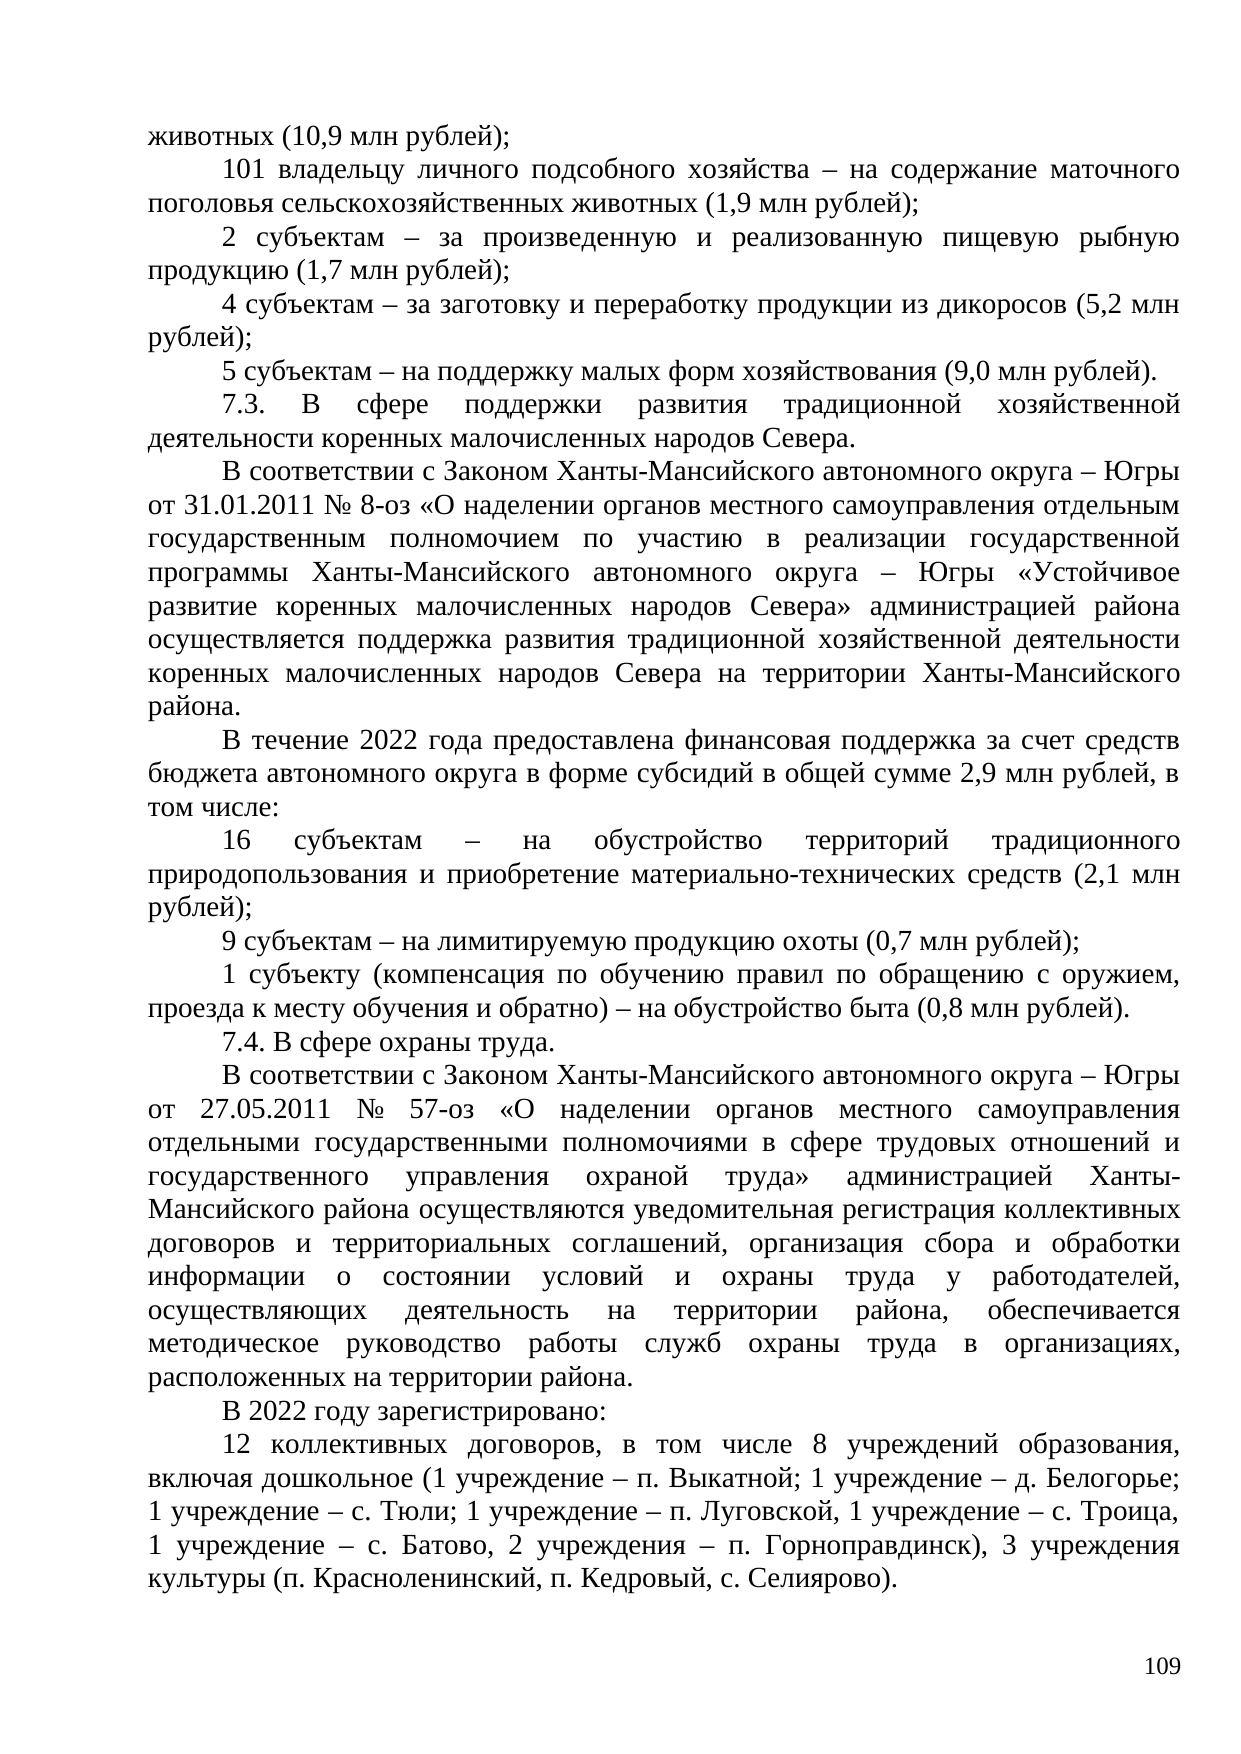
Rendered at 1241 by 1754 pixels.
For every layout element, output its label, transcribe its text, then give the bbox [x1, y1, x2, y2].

list 2 субъектам – за произведенную и реализованную пищевую рыбную продукцию (1,7 млн рублей); [148, 219, 1181, 286]
text 12 коллективных договоров, в том числе 8 учреждений образования, включая дошкольное (1 учреждение – п. Выкатной; 1 учреждение – д. Белогорье; 1 учреждение – с. Тюли; 1 учреждение – п. Луговской, 1 учреждение – с. Троица, 1 учреждение – с. Батово, 2 учреждения – п. Горноправдинск), 3 учреждения культуры (п. Красноленинский, п. Кедровый, с. Селиярово). [148, 1426, 1181, 1594]
text 16 субъектам – на обустройство территорий традиционного природопользования и приобретение материально-технических средств (2,1 млн рублей); [148, 822, 1181, 923]
text В соответствии с Законом Ханты-Мансийского автономного округа – Югры от 31.01.2011 № 8-оз «О наделении органов местного самоуправления отдельным государственным полномочием по участию в реализации государственной программы Ханты-Мансийского автономного округа – Югры «Устойчивое развитие коренных малочисленных народов Севера» администрацией района осуществляется поддержка развития традиционной хозяйственной деятельности коренных малочисленных народов Севера на территории Ханты-Мансийского района. [148, 453, 1181, 722]
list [148, 118, 1181, 152]
text 9 субъектам – на лимитируемую продукцию охоты (0,7 млн рублей); [148, 923, 1181, 957]
text В 2022 году зарегистрировано: [148, 1393, 1181, 1426]
text 7.4. В сфере охраны труда. [148, 1024, 1181, 1057]
text 1 субъекту (компенсация по обучению правил по обращению с оружием, проезда к месту обучения и обратно) – на обустройство быта (0,8 млн рублей). [148, 957, 1181, 1024]
list 101 владельцу личного подсобного хозяйства – на содержание маточного поголовья сельскохозяйственных животных (1,9 млн рублей); [148, 152, 1181, 219]
text В соответствии с Законом Ханты-Мансийского автономного округа – Югры от 27.05.2011 № 57-оз «О наделении органов местного самоуправления отдельными государственными полномочиями в сфере трудовых отношений и государственного управления охраной труда» администрацией Ханты-Мансийского района осуществляются уведомительная регистрация коллективных договоров и территориальных соглашений, организация сбора и обработки информации о состоянии условий и охраны труда у работодателей, осуществляющих деятельность на территории района, обеспечивается методическое руководство работы служб охраны труда в организациях, расположенных на территории района. [148, 1057, 1181, 1393]
text 7.3. В сфере поддержки развития традиционной хозяйственной деятельности коренных малочисленных народов Севера. [148, 386, 1181, 453]
text В течение 2022 года предоставлена финансовая поддержка за счет средств бюджета автономного округа в форме субсидий в общей сумме 2,9 млн рублей, в том числе: [148, 722, 1181, 822]
list 5 субъектам – на поддержку малых форм хозяйствования (9,0 млн рублей). [148, 353, 1181, 386]
list 4 субъектам – за заготовку и переработку продукции из дикоросов (5,2 млн рублей); [148, 286, 1181, 353]
